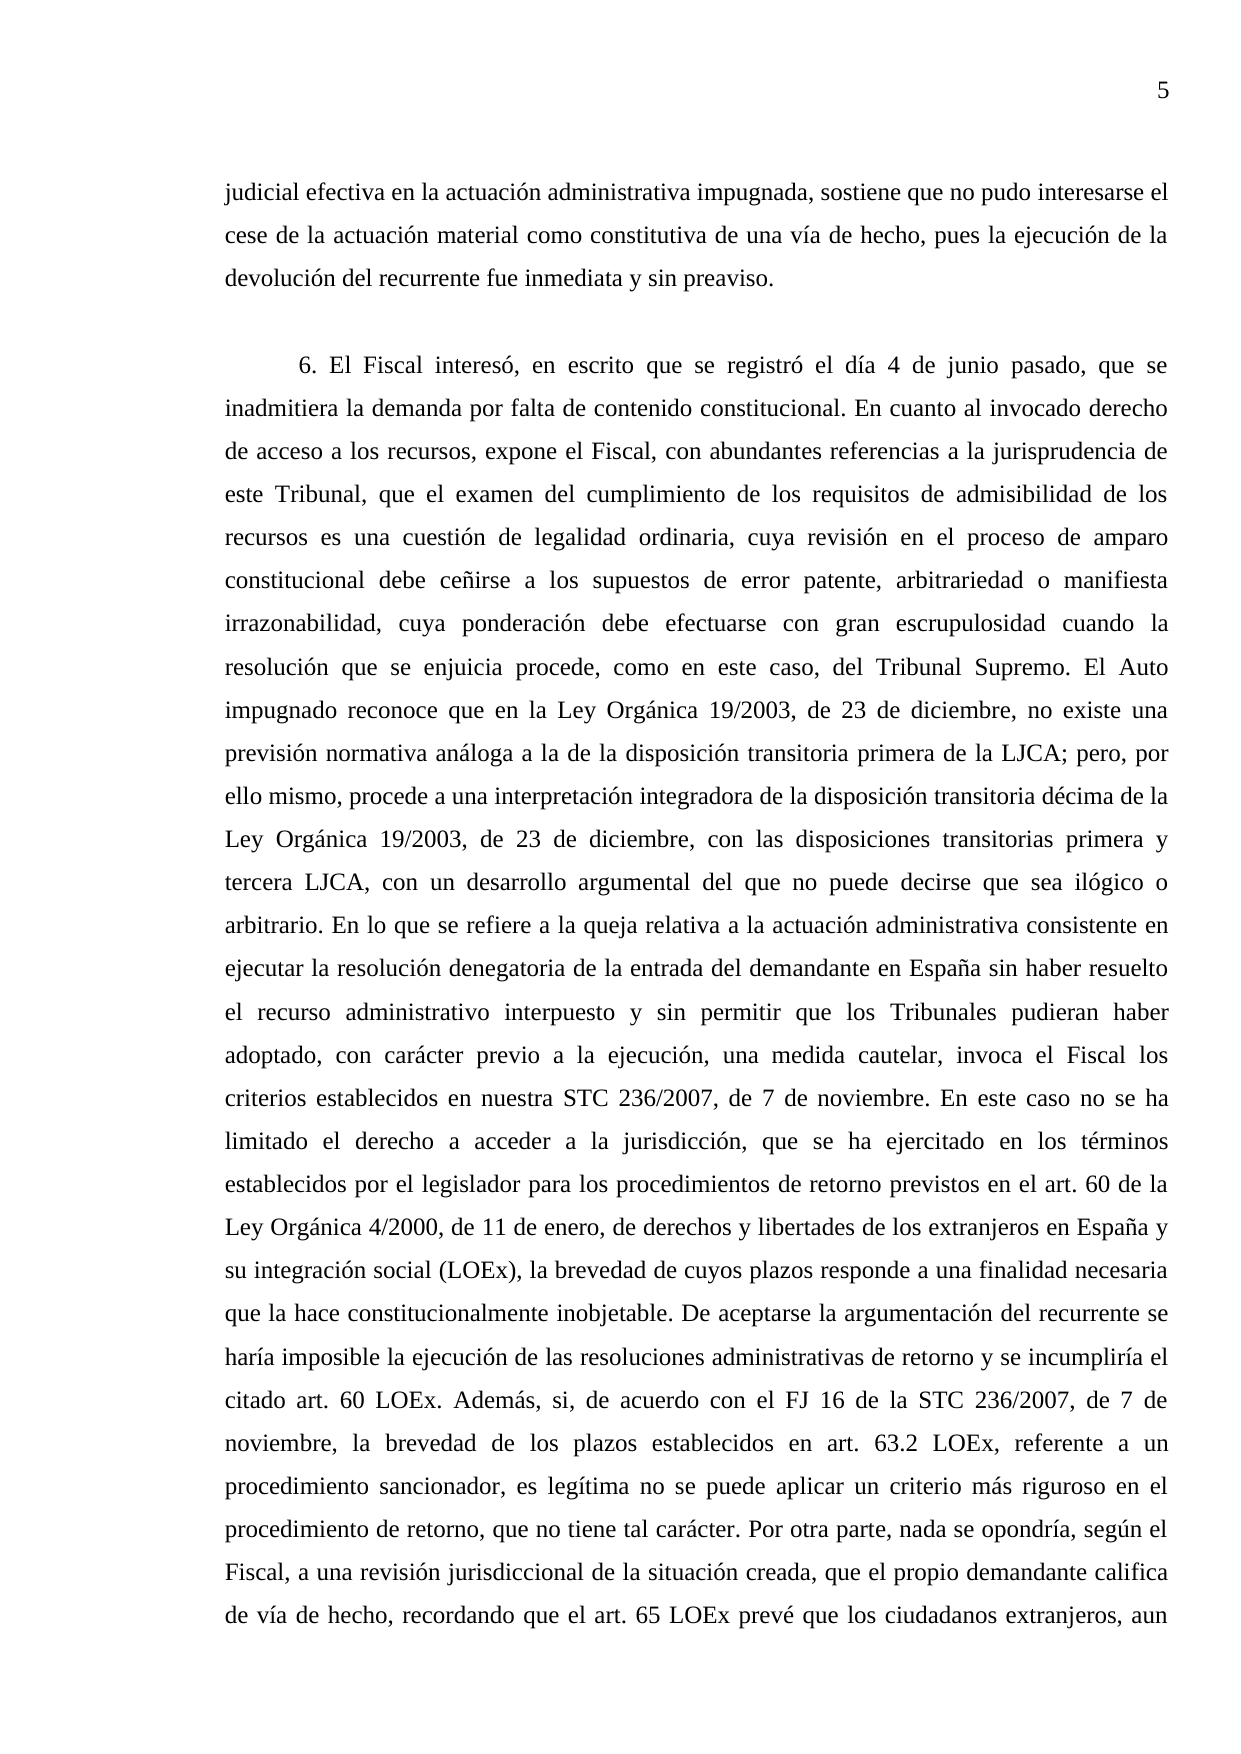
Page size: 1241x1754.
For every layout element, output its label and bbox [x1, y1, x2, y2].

text [224, 350, 1169, 1629]
text [224, 177, 1169, 292]
